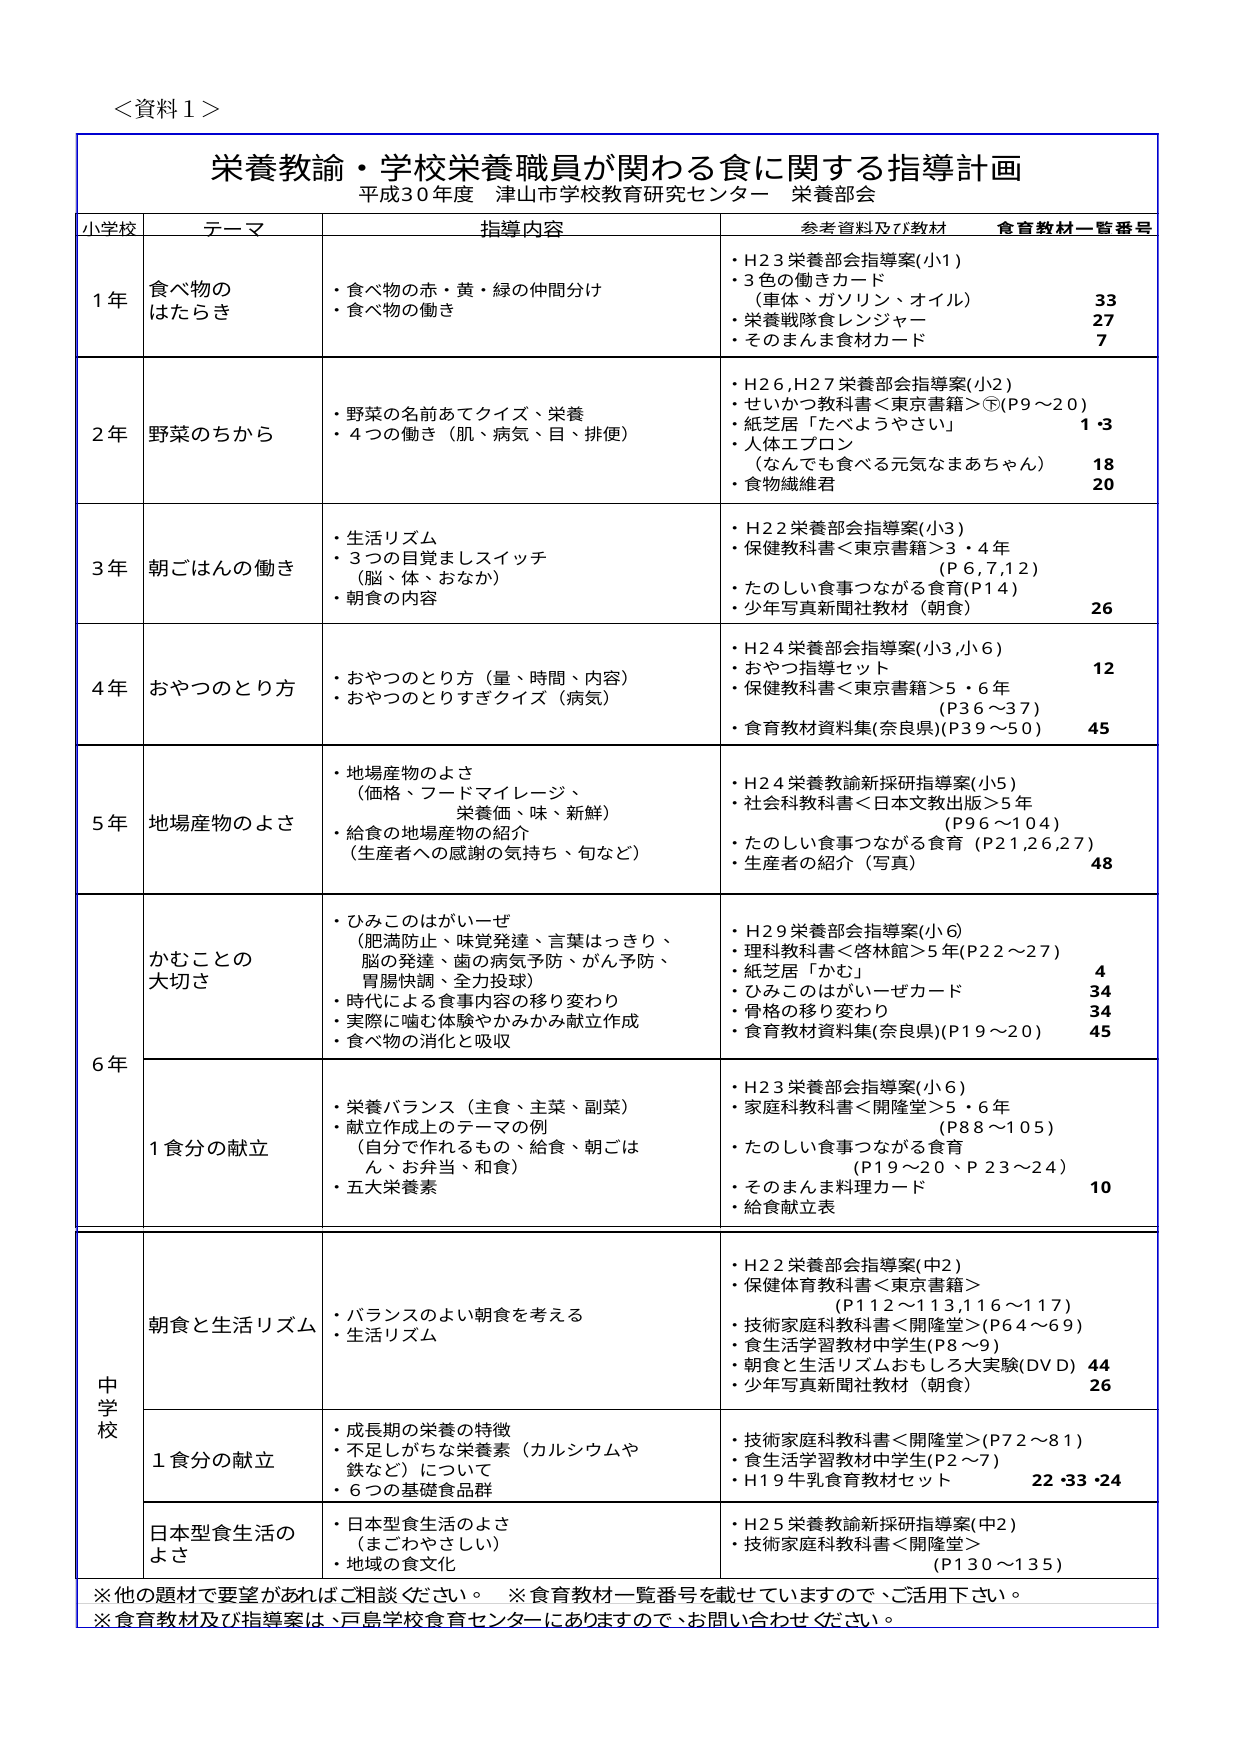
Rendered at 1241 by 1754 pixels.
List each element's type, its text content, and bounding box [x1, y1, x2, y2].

text ＜資料１＞ [112, 89, 598, 126]
